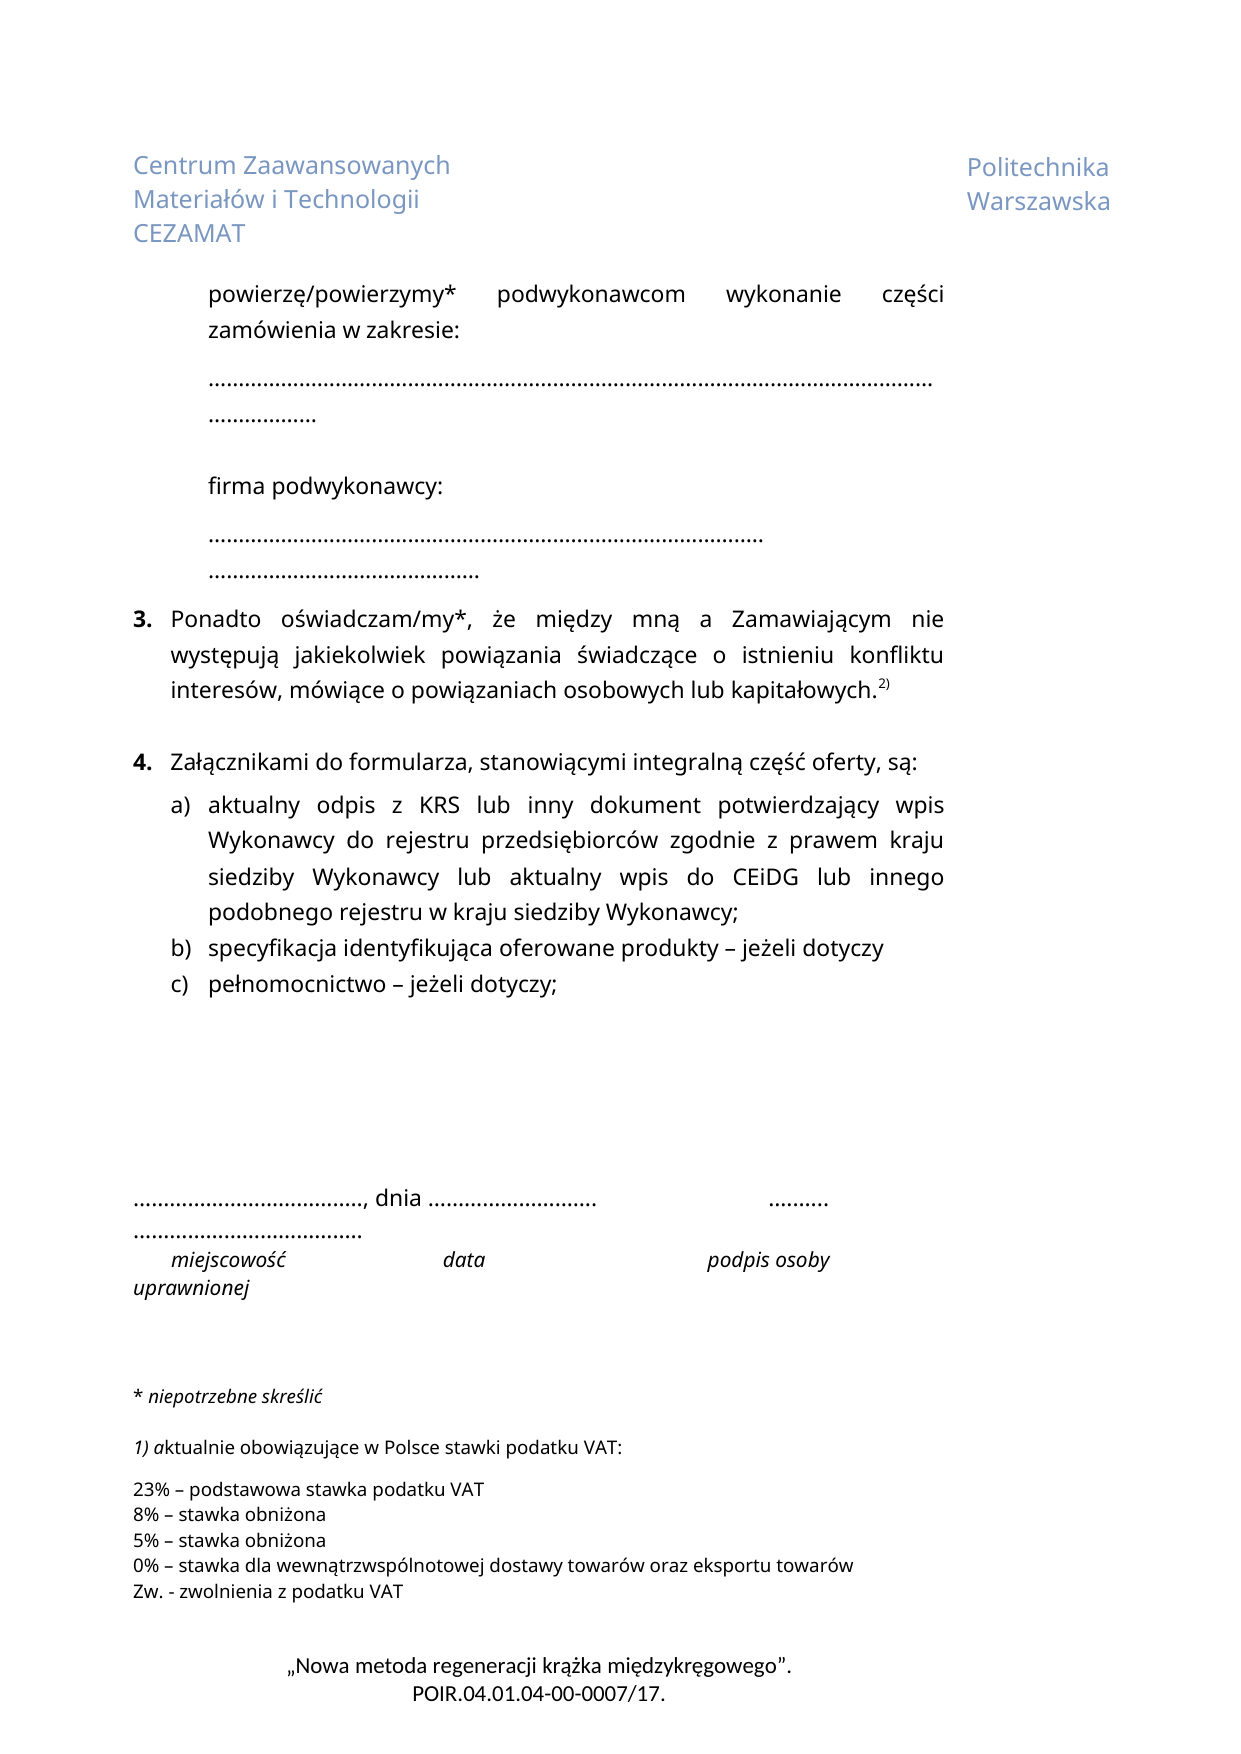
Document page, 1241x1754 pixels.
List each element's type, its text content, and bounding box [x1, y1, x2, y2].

text firma podwykonawcy: [208, 470, 945, 501]
list specyfikacja identyfikująca oferowane produkty – jeżeli dotyczy [170, 932, 945, 963]
text ……………………………….., dnia ………………………. …..…..……………………………….. [133, 1182, 945, 1245]
text 0% – stawka dla wewnątrzwspólnotowej dostawy towarów oraz eksportu towarów [133, 1553, 945, 1578]
list Ponadto oświadczam/my*, że między mną a Zamawiającym nie występują jakiekolwiek powiązania świadczące o istnieniu konfliktu interesów, mówiące o powiązaniach osobowych lub kapitałowych.2) [133, 603, 945, 706]
text * niepotrzebne skreślić [133, 1383, 945, 1409]
text ………………………………………………………………………………..……………………………………… [208, 518, 945, 585]
text 23% – podstawowa stawka podatku VAT [133, 1476, 945, 1502]
text miejscowość data podpis osoby uprawnionej [133, 1245, 945, 1302]
list aktualny odpis z KRS lub inny dokument potwierdzający wpis Wykonawcy do rejestru przedsiębiorców zgodnie z prawem kraju siedziby Wykonawcy lub aktualny wpis do CEiDG lub innego podobnego rejestru w kraju siedziby Wykonawcy; [170, 788, 945, 928]
text 1) aktualnie obowiązujące w Polsce stawki podatku VAT: [133, 1434, 945, 1459]
text 5% – stawka obniżona [133, 1527, 945, 1553]
list Załącznikami do formularza, stanowiącymi integralną część oferty, są: [133, 746, 945, 778]
text 8% – stawka obniżona [133, 1502, 945, 1527]
list pełnomocnictwo – jeżeli dotyczy; [170, 968, 945, 999]
text powierzę/powierzymy* podwykonawcom wykonanie części zamówienia w zakresie: [208, 278, 945, 345]
text ………………………………………………………………………………………………………………………… [208, 362, 945, 429]
text Zw. - zwolnienia z podatku VAT [133, 1578, 945, 1604]
